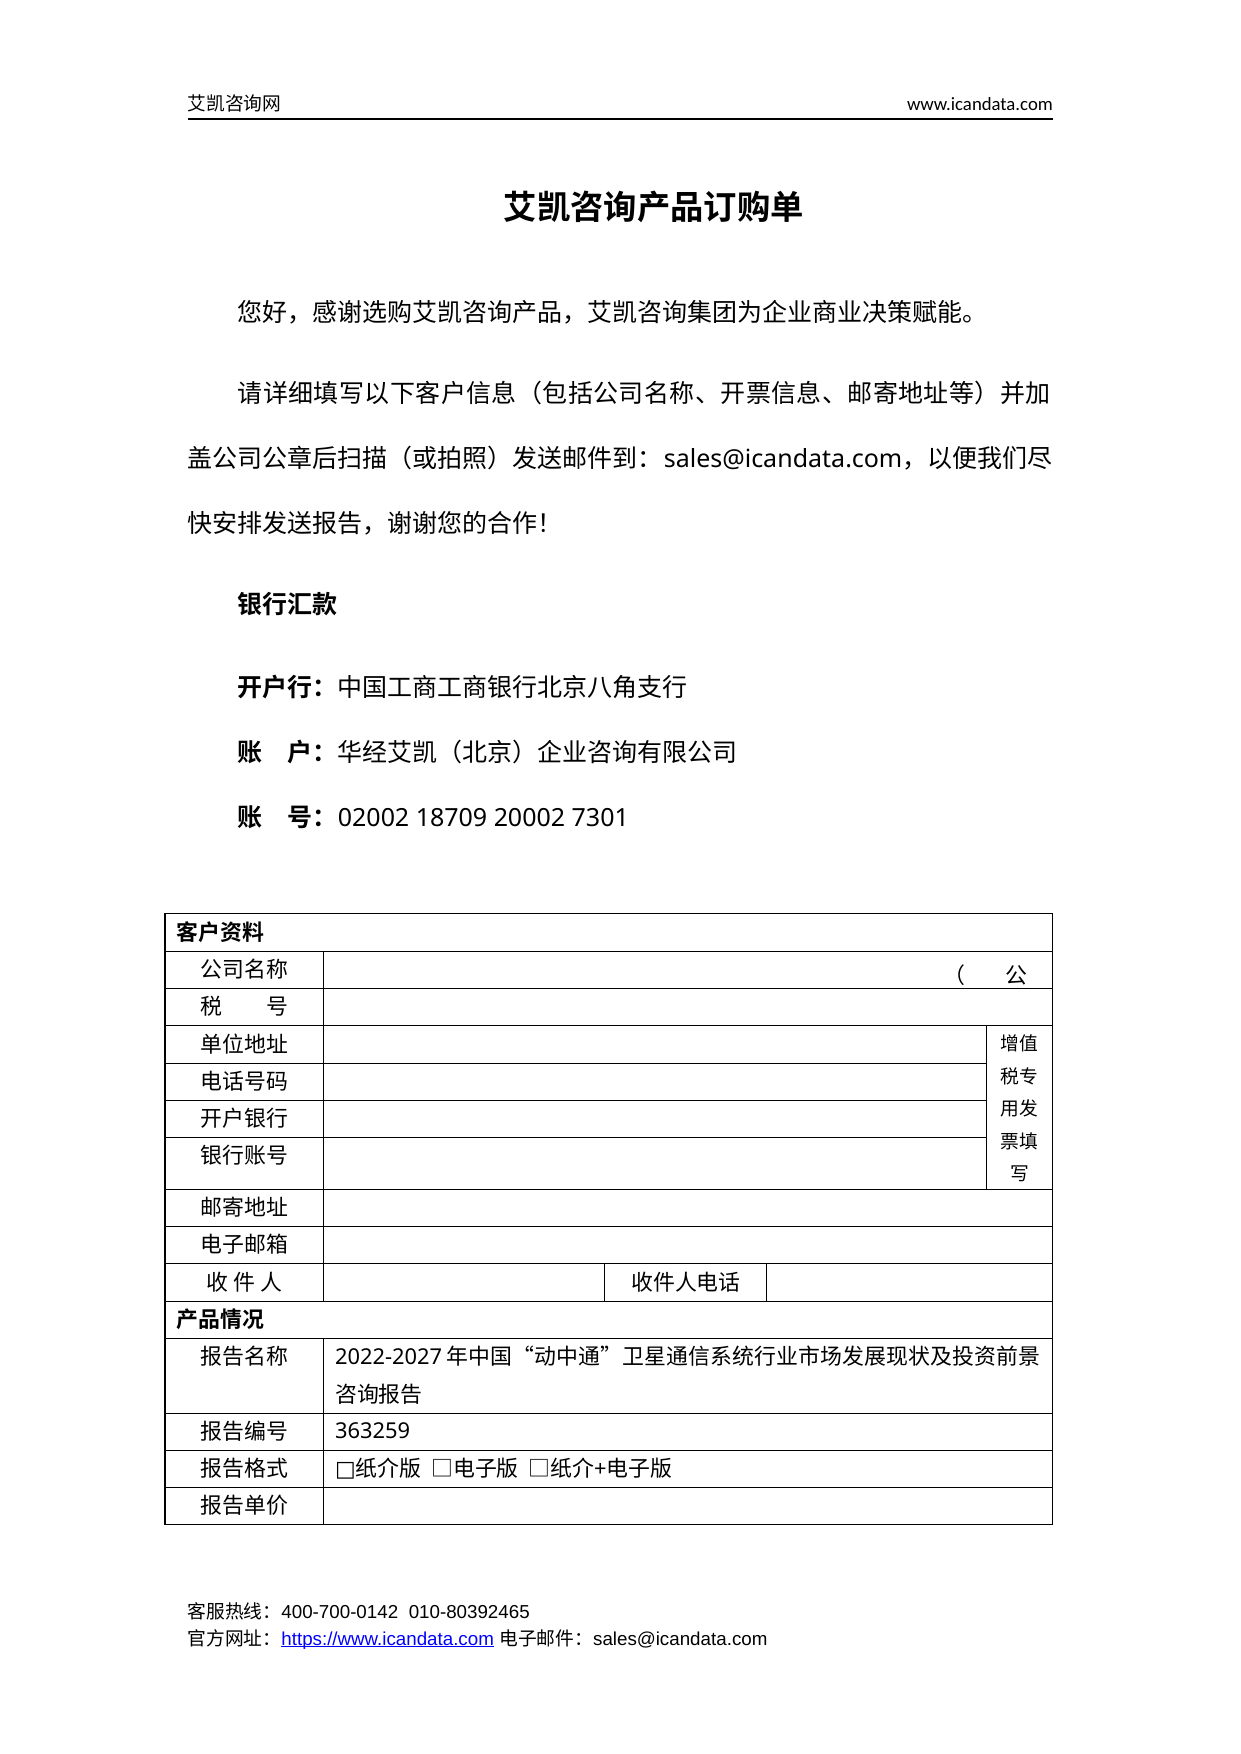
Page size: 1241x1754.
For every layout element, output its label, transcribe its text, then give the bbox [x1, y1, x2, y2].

text 您好，感谢选购艾凯咨询产品，艾凯咨询集团为企业商业决策赋能。 [187, 278, 1053, 343]
table_cell [324, 1264, 604, 1301]
table_cell 报告编号 [166, 1414, 323, 1450]
text 账 号：02002 18709 20002 7301 [187, 783, 1053, 848]
text 银行汇款 [187, 570, 1053, 635]
table_cell [767, 1264, 1052, 1301]
table_cell [324, 1227, 1052, 1263]
table_cell 税 号 [166, 989, 323, 1025]
table_cell 单位地址 [166, 1026, 323, 1062]
table_cell 收 件 人 [166, 1264, 323, 1301]
table_cell 电子邮箱 [166, 1227, 323, 1263]
table_cell □纸介版 □电子版 □纸介+电子版 [324, 1451, 1052, 1487]
table_header 客户资料 [166, 914, 1052, 951]
table_cell [324, 989, 1052, 1025]
table_cell [324, 1064, 986, 1100]
table_cell 公司名称 [166, 952, 323, 988]
table_cell 邮寄地址 [166, 1190, 323, 1226]
text 账 户：华经艾凯（北京）企业咨询有限公司 [187, 718, 1053, 783]
text 艾凯咨询产品订购单 [187, 172, 1053, 237]
table_cell 开户银行 [166, 1101, 323, 1137]
table_cell 银行账号 [166, 1138, 323, 1189]
table_cell 产品情况 [166, 1302, 1052, 1338]
table_cell 收件人电话 [605, 1264, 766, 1301]
table_cell 报告名称 [166, 1339, 323, 1412]
text 请详细填写以下客户信息（包括公司名称、开票信息、邮寄地址等）并加盖公司公章后扫描（或拍照）发送邮件到：sales@icandata.com，以便我们尽快安排发送报告，谢谢您的合作！ [187, 359, 1053, 554]
table_cell 增值税专用发票填写 [987, 1026, 1052, 1189]
table_cell [324, 1138, 986, 1189]
table_cell [324, 952, 1052, 988]
table_cell [324, 1101, 986, 1137]
table_cell [324, 1488, 1052, 1524]
table_cell [324, 1026, 986, 1062]
text 开户行：中国工商工商银行北京八角支行 [187, 653, 1053, 718]
table_cell 363259 [324, 1414, 1052, 1450]
table_cell 报告单价 [166, 1488, 323, 1524]
table_cell [324, 1190, 1052, 1226]
table_cell 2022-2027年中国“动中通”卫星通信系统行业市场发展现状及投资前景咨询报告 [324, 1339, 1052, 1412]
table_cell 报告格式 [166, 1451, 323, 1487]
table_cell 电话号码 [166, 1064, 323, 1100]
